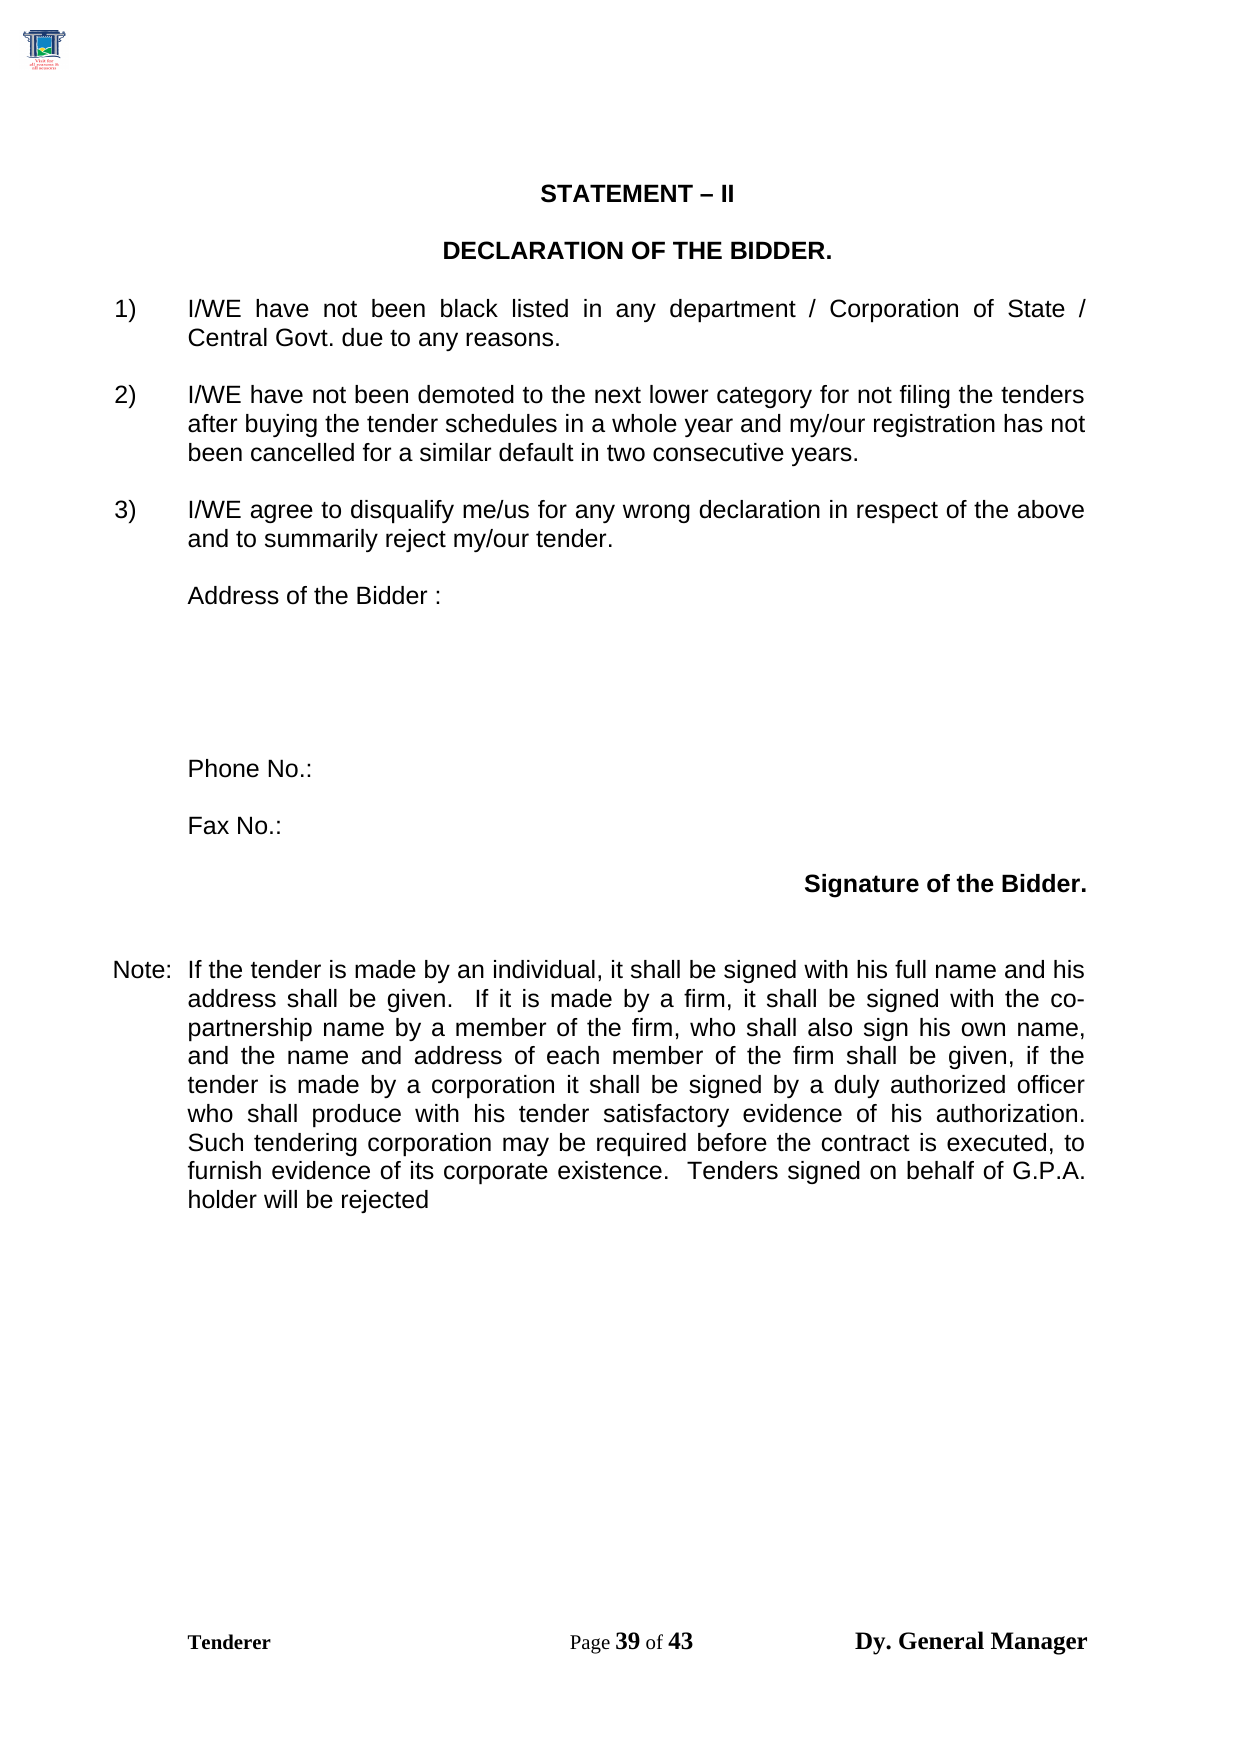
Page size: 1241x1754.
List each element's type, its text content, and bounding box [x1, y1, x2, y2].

text STATEMENT – II [187, 179, 1087, 207]
list I/We agree to disqualify me/us for any wrong declaration in respect of the above and to summarily reject my/our tender. [114, 495, 1087, 552]
title Note: If the tender is made by an individual, it shall be signed with his full name and his address shall be given. If it is made by a firm, it shall be signed with the co-partnership name by a member of the firm, who shall also sign his own name, and the name and address of each member of the firm shall be given, if the tender is made by a corporation it shall be signed by a duly authorized officer who shall produce with his tender satisfactory evidence of his authorization. Such tendering corporation may be required before the contract is executed, to furnish evidence of its corporate existence. Tenders signed on behalf of G.P.A. holder will be rejected [112, 955, 1087, 1214]
list I/We have not been black listed in any department / Corporation of State / Central Govt. due to any reasons. [114, 294, 1087, 351]
picture [18, 30, 69, 70]
text Phone No.: [187, 754, 1087, 782]
text Address of the Bidder : [187, 581, 1087, 610]
text Fax No.: [187, 811, 1087, 840]
title Signature of the Bidder. [187, 869, 1087, 897]
text DECLARATION OF THE BIDDER. [187, 236, 1087, 265]
list I/We have not been demoted to the next lower category for not filing the tenders after buying the tender schedules in a whole year and my/our registration has not been cancelled for a similar default in two consecutive years. [114, 380, 1087, 466]
